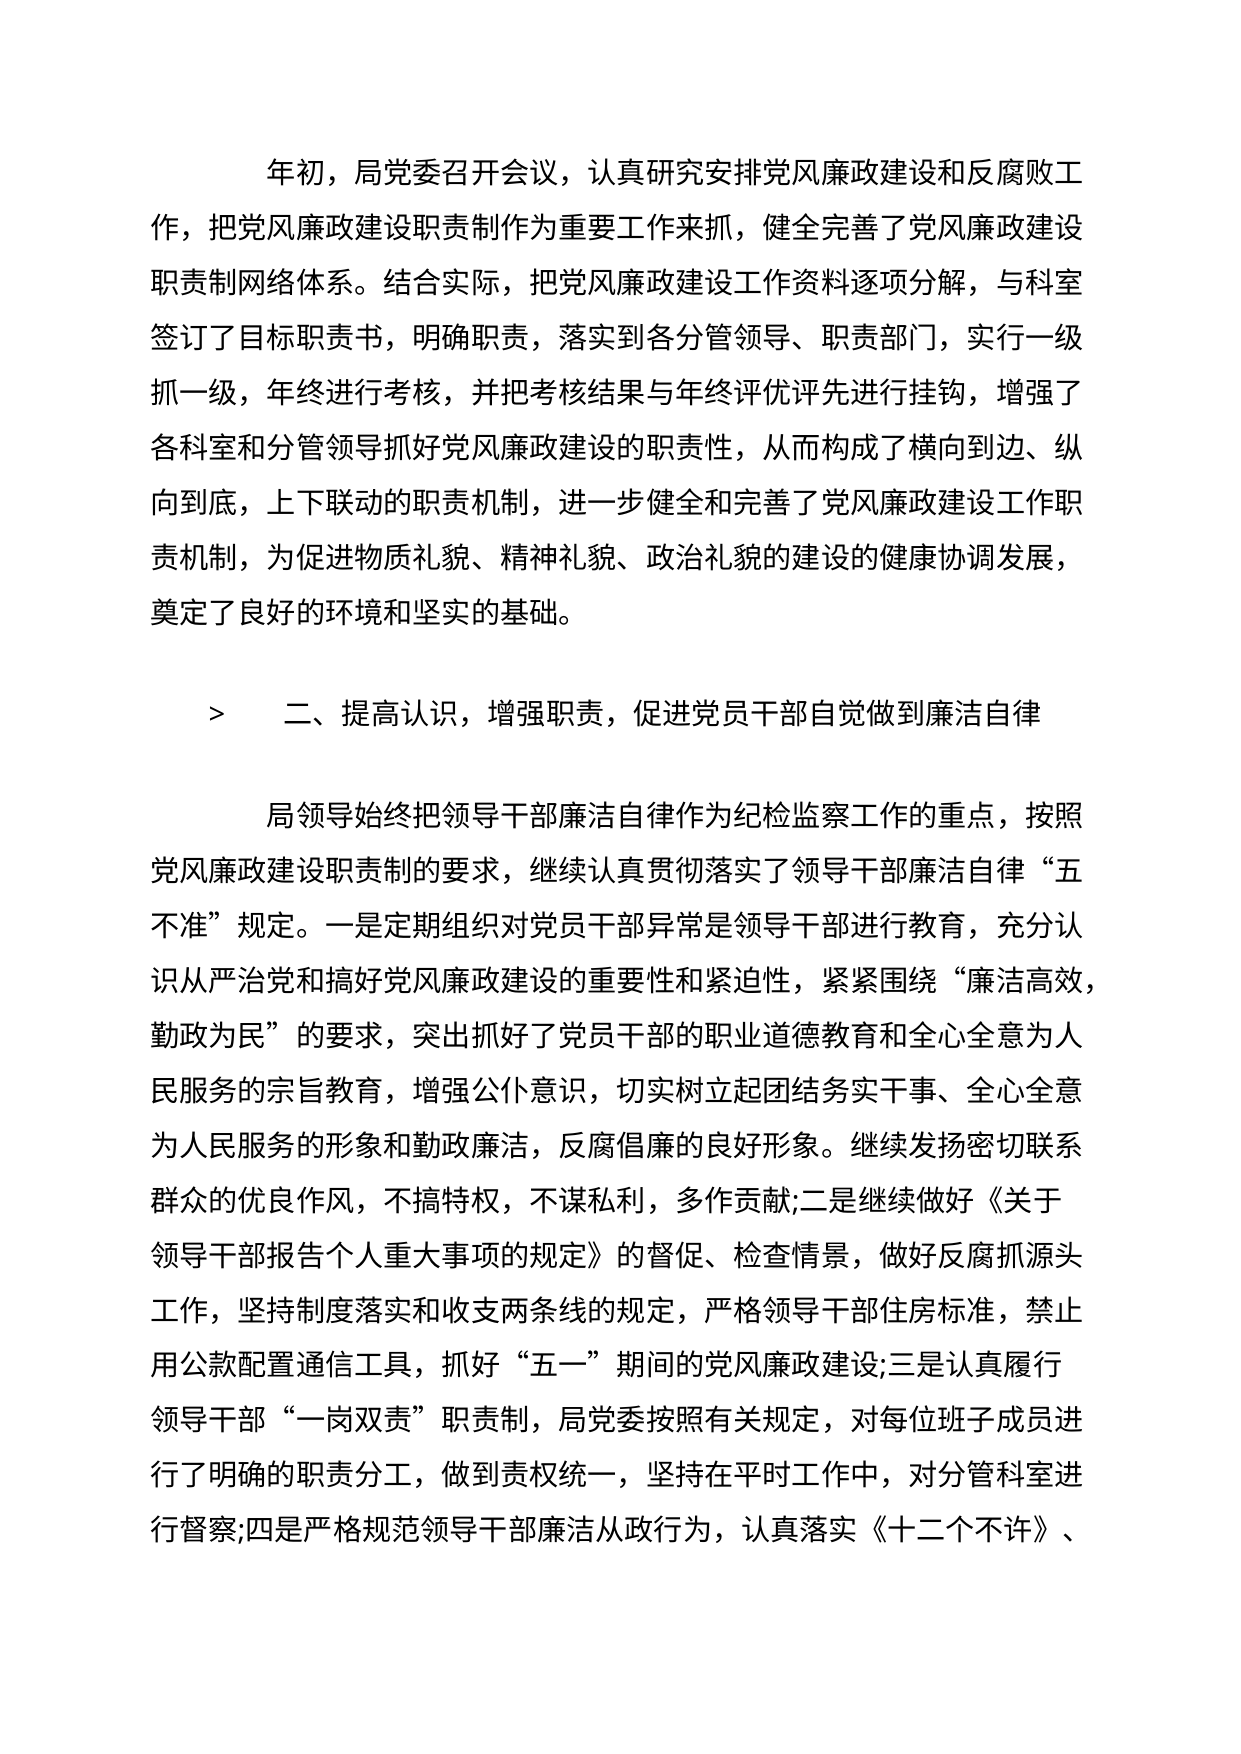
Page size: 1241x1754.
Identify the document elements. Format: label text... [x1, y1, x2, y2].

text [150, 793, 1090, 1549]
text 年初，局党委召开会议，认真研究安排党风廉政建设和反腐败工作，把党风廉政建设职责制作为重要工作来抓，健全完善了党风廉政建设职责制网络体系。结合实际，把党风廉政建设工作资料逐项分解，与科室签订了目标职责书，明确职责，落实到各分管领导、职责部门，实行一级抓一级，年终进行考核，并把考核结果与年终评优评先进行挂钩，增强了各科室和分管领导抓好党风廉政建设的职责性，从而构成了横向到边、纵向到底，上下联动的职责机制，进一步健全和完善了党风廉政建设工作职责机制，为促进物质礼貌、精神礼貌、政治礼貌的建设的健康协调发展，奠定了良好的环境和坚实的基础。 [150, 150, 1090, 631]
text > 二、提高认识，增强职责，促进党员干部自觉做到廉洁自律 [150, 691, 1090, 733]
